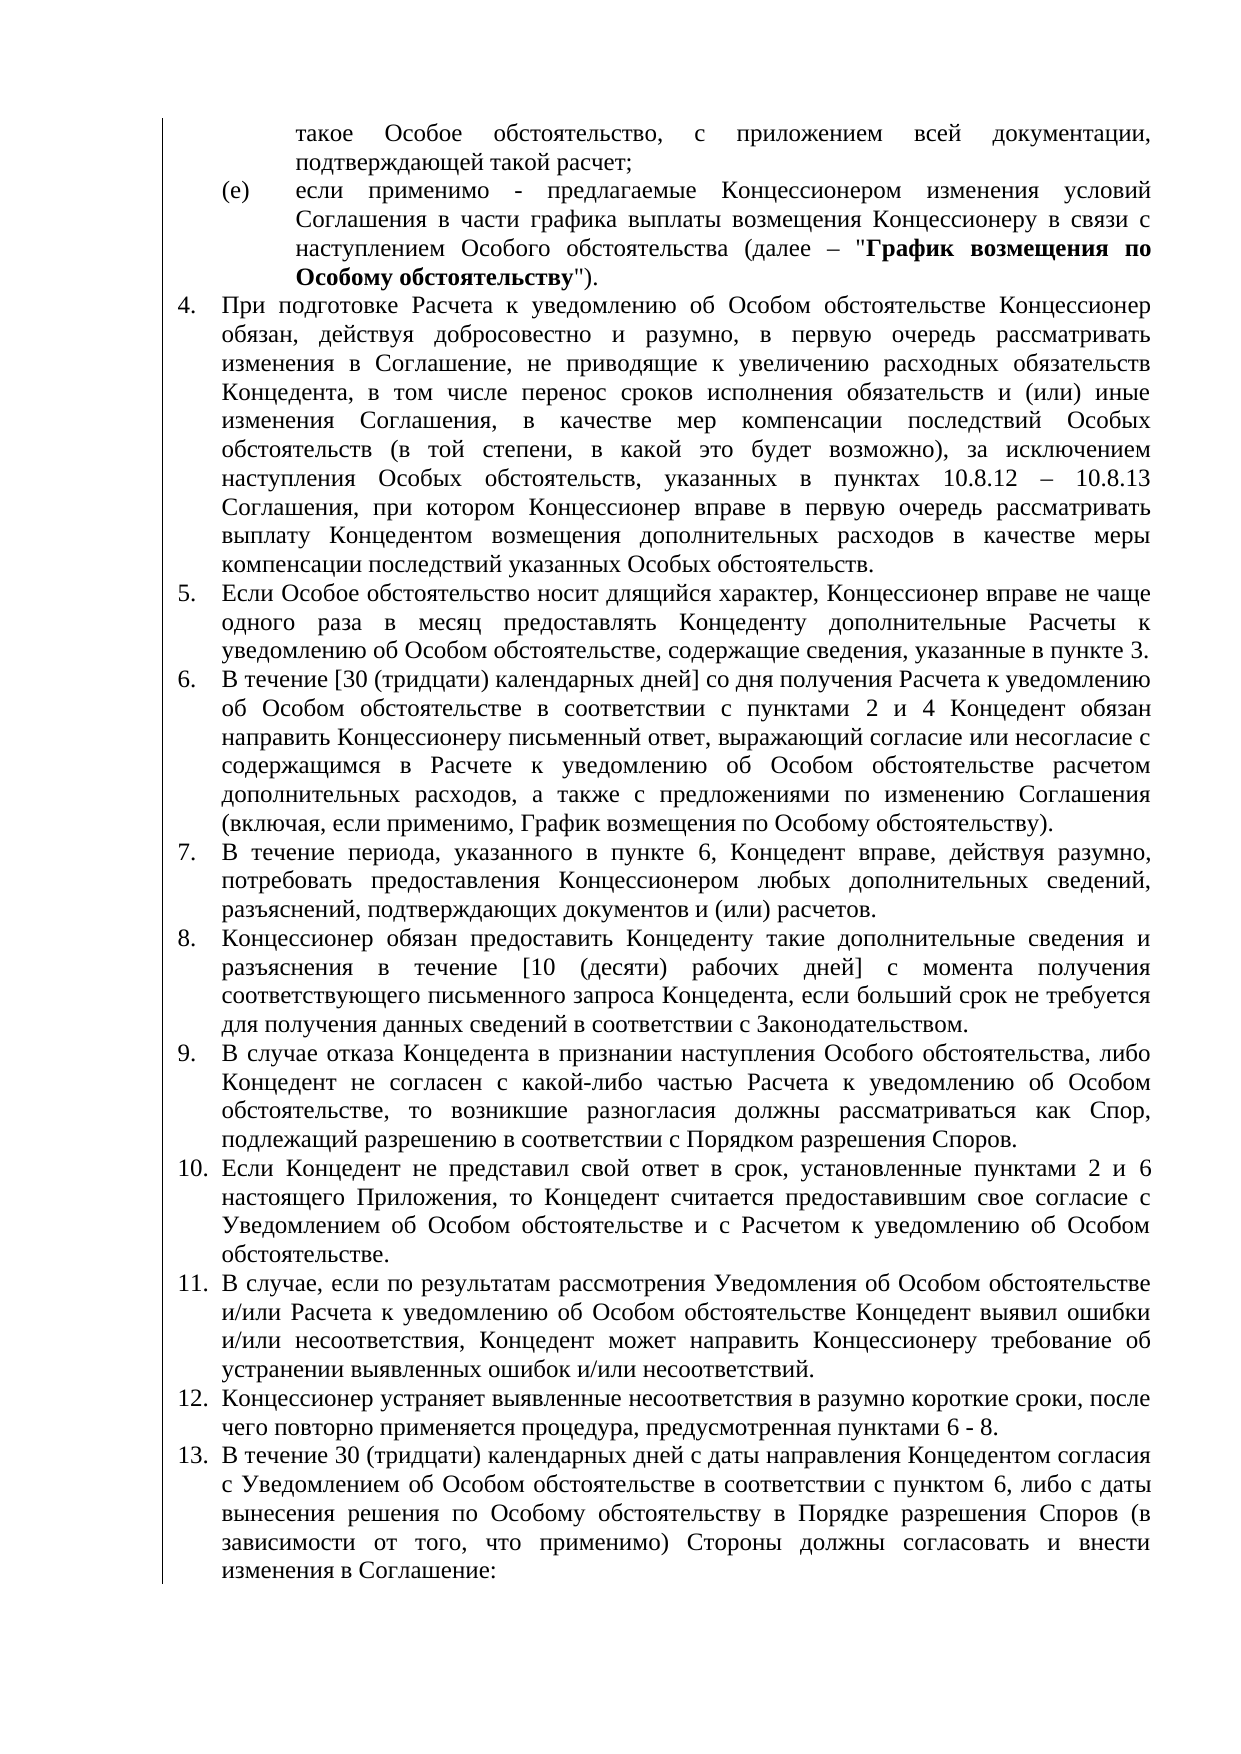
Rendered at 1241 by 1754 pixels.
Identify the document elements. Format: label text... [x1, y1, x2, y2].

list если применимо - предлагаемые Концессионером изменения условий Соглашения в части графика выплаты возмещения Концессионеру в связи с наступлением Особого обстоятельства (далее – "График возмещения по Особому обстоятельству"). [222, 176, 1152, 291]
list Если Концедент не представил свой ответ в срок, установленные пунктами 2 и 6 настоящего Приложения, то Концедент считается предоставившим свое согласие с Уведомлением об Особом обстоятельстве и с Расчетом к уведомлению об Особом обстоятельстве. [177, 1153, 1152, 1268]
list В течение [30 (тридцати) календарных дней] со дня получения Расчета к уведомлению об Особом обстоятельстве в соответствии с пунктами 2 и 4 Концедент обязан направить Концессионеру письменный ответ, выражающий согласие или несогласие с содержащимся в Расчете к уведомлению об Особом обстоятельстве расчетом дополнительных расходов, а также с предложениями по изменению Соглашения (включая, если применимо, График возмещения по Особому обстоятельству). [177, 664, 1152, 837]
list В течение 30 (тридцати) календарных дней с даты направления Концедентом согласия с Уведомлением об Особом обстоятельстве в соответствии с пунктом 6, либо с даты вынесения решения по Особому обстоятельству в Порядке разрешения Споров (в зависимости от того, что применимо) Стороны должны согласовать и внести изменения в Соглашение: [177, 1441, 1152, 1584]
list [222, 118, 1152, 176]
list Концессионер устраняет выявленные несоответствия в разумно короткие сроки, после чего повторно применяется процедура, предусмотренная пунктами 6 - 8. [177, 1383, 1152, 1441]
list Если Особое обстоятельство носит длящийся характер, Концессионер вправе не чаще одного раза в месяц предоставлять Концеденту дополнительные Расчеты к уведомлению об Особом обстоятельстве, содержащие сведения, указанные в пункте 3. [177, 578, 1152, 664]
list Концессионер обязан предоставить Концеденту такие дополнительные сведения и разъяснения в течение [10 (десяти) рабочих дней] с момента получения соответствующего письменного запроса Концедента, если больший срок не требуется для получения данных сведений в соответствии с Законодательством. [177, 923, 1152, 1038]
list При подготовке Расчета к уведомлению об Особом обстоятельстве Концессионер обязан, действуя добросовестно и разумно, в первую очередь рассматривать изменения в Соглашение, не приводящие к увеличению расходных обязательств Концедента, в том числе перенос сроков исполнения обязательств и (или) иные изменения Соглашения, в качестве мер компенсации последствий Особых обстоятельств (в той степени, в какой это будет возможно), за исключением наступления Особых обстоятельств, указанных в пунктах 10.8.12 – 10.8.13 Соглашения, при котором Концессионер вправе в первую очередь рассматривать выплату Концедентом возмещения дополнительных расходов в качестве меры компенсации последствий указанных Особых обстоятельств. [177, 291, 1152, 578]
list В течение периода, указанного в пункте 6, Концедент вправе, действуя разумно, потребовать предоставления Концессионером любых дополнительных сведений, разъяснений, подтверждающих документов и (или) расчетов. [177, 837, 1152, 923]
list В случае отказа Концедента в признании наступления Особого обстоятельства, либо Концедент не согласен с какой-либо частью Расчета к уведомлению об Особом обстоятельстве, то возникшие разногласия должны рассматриваться как Спор, подлежащий разрешению в соответствии с Порядком разрешения Споров. [177, 1038, 1152, 1153]
list В случае, если по результатам рассмотрения Уведомления об Особом обстоятельстве и/или Расчета к уведомлению об Особом обстоятельстве Концедент выявил ошибки и/или несоответствия, Концедент может направить Концессионеру требование об устранении выявленных ошибок и/или несоответствий. [177, 1268, 1152, 1383]
